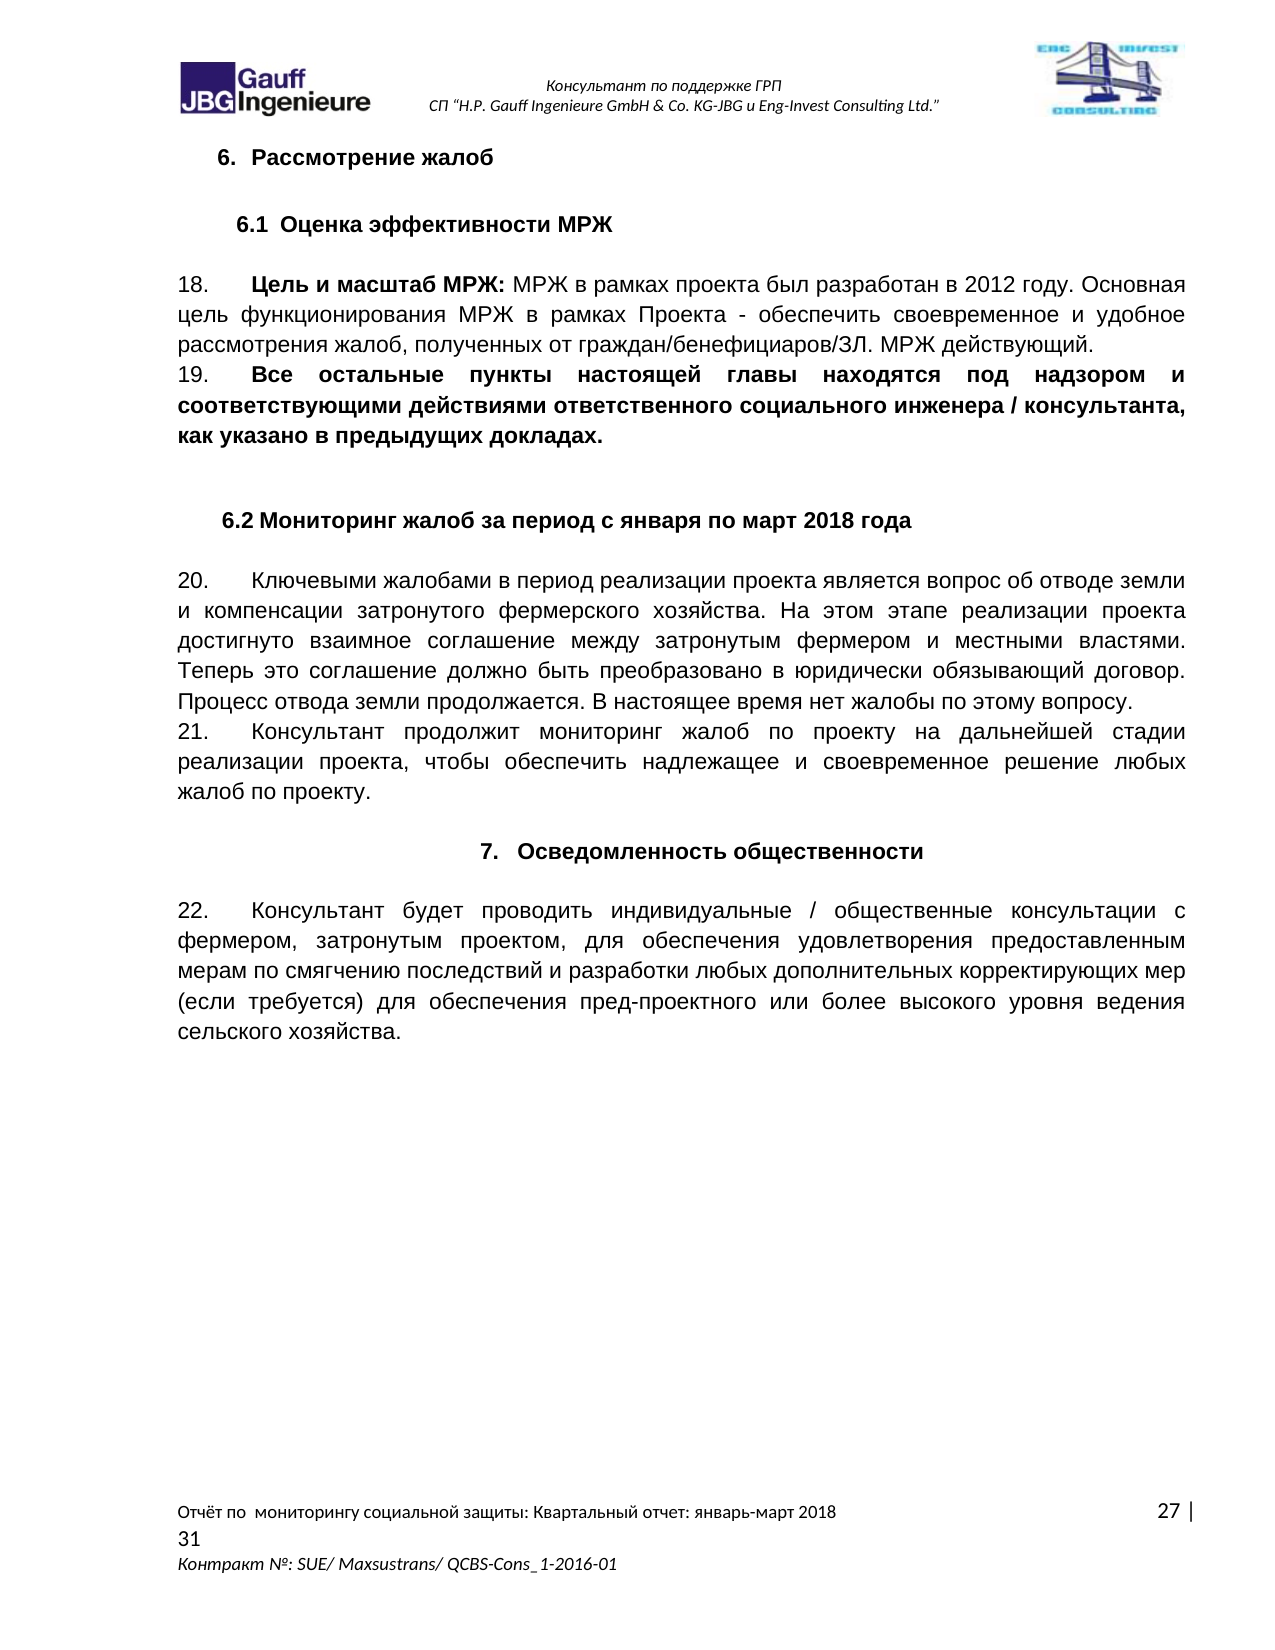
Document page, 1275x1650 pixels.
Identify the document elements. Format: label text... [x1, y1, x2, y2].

list Цель и масштаб МРЖ: МРЖ в рамках проекта был разработан в 2012 году. Основная цель функционирования МРЖ в рамках Проекта - обеспечить своевременное и удобное рассмотрения жалоб, полученных от граждан/бенефициаров/ЗЛ. МРЖ действующий. [177, 271, 1186, 357]
list Консультант продолжит мониторинг жалоб по проекту на дальнейшей стадии реализации проекта, чтобы обеспечить надлежащее и своевременное решение любых жалоб по проекту. [177, 718, 1186, 805]
picture [177, 62, 375, 117]
picture [1034, 41, 1186, 117]
list Ключевыми жалобами в период реализации проекта является вопрос об отводе земли и компенсации затронутого фермерского хозяйства. На этом этапе реализации проекта достигнуто взаимное соглашение между затронутым фермером и местными властями. Теперь это соглашение должно быть преобразовано в юридически обязывающий договор. Процесс отвода земли продолжается. В настоящее время нет жалобы по этому вопросу. [177, 567, 1186, 714]
list Мониторинг жалоб за период с января по март 2018 года [222, 507, 1186, 534]
list Осведомленность общественности [217, 838, 1186, 864]
list Рассмотрение жалоб [217, 144, 1186, 170]
list Консультант будет проводить индивидуальные / общественные консультации с фермером, затронутым проектом, для обеспечения удовлетворения предоставленным мерам по смягчению последствий и разработки любых дополнительных корректирующих мер (если требуется) для обеспечения пред-проектного или более высокого уровня ведения сельского хозяйства. [177, 897, 1186, 1044]
list Все остальные пункты настоящей главы находятся под надзором и соответствующими действиями ответственного социального инженера / консультанта, как указано в предыдущих докладах. [177, 361, 1186, 448]
list Оценка эффективности МРЖ [236, 211, 1186, 238]
